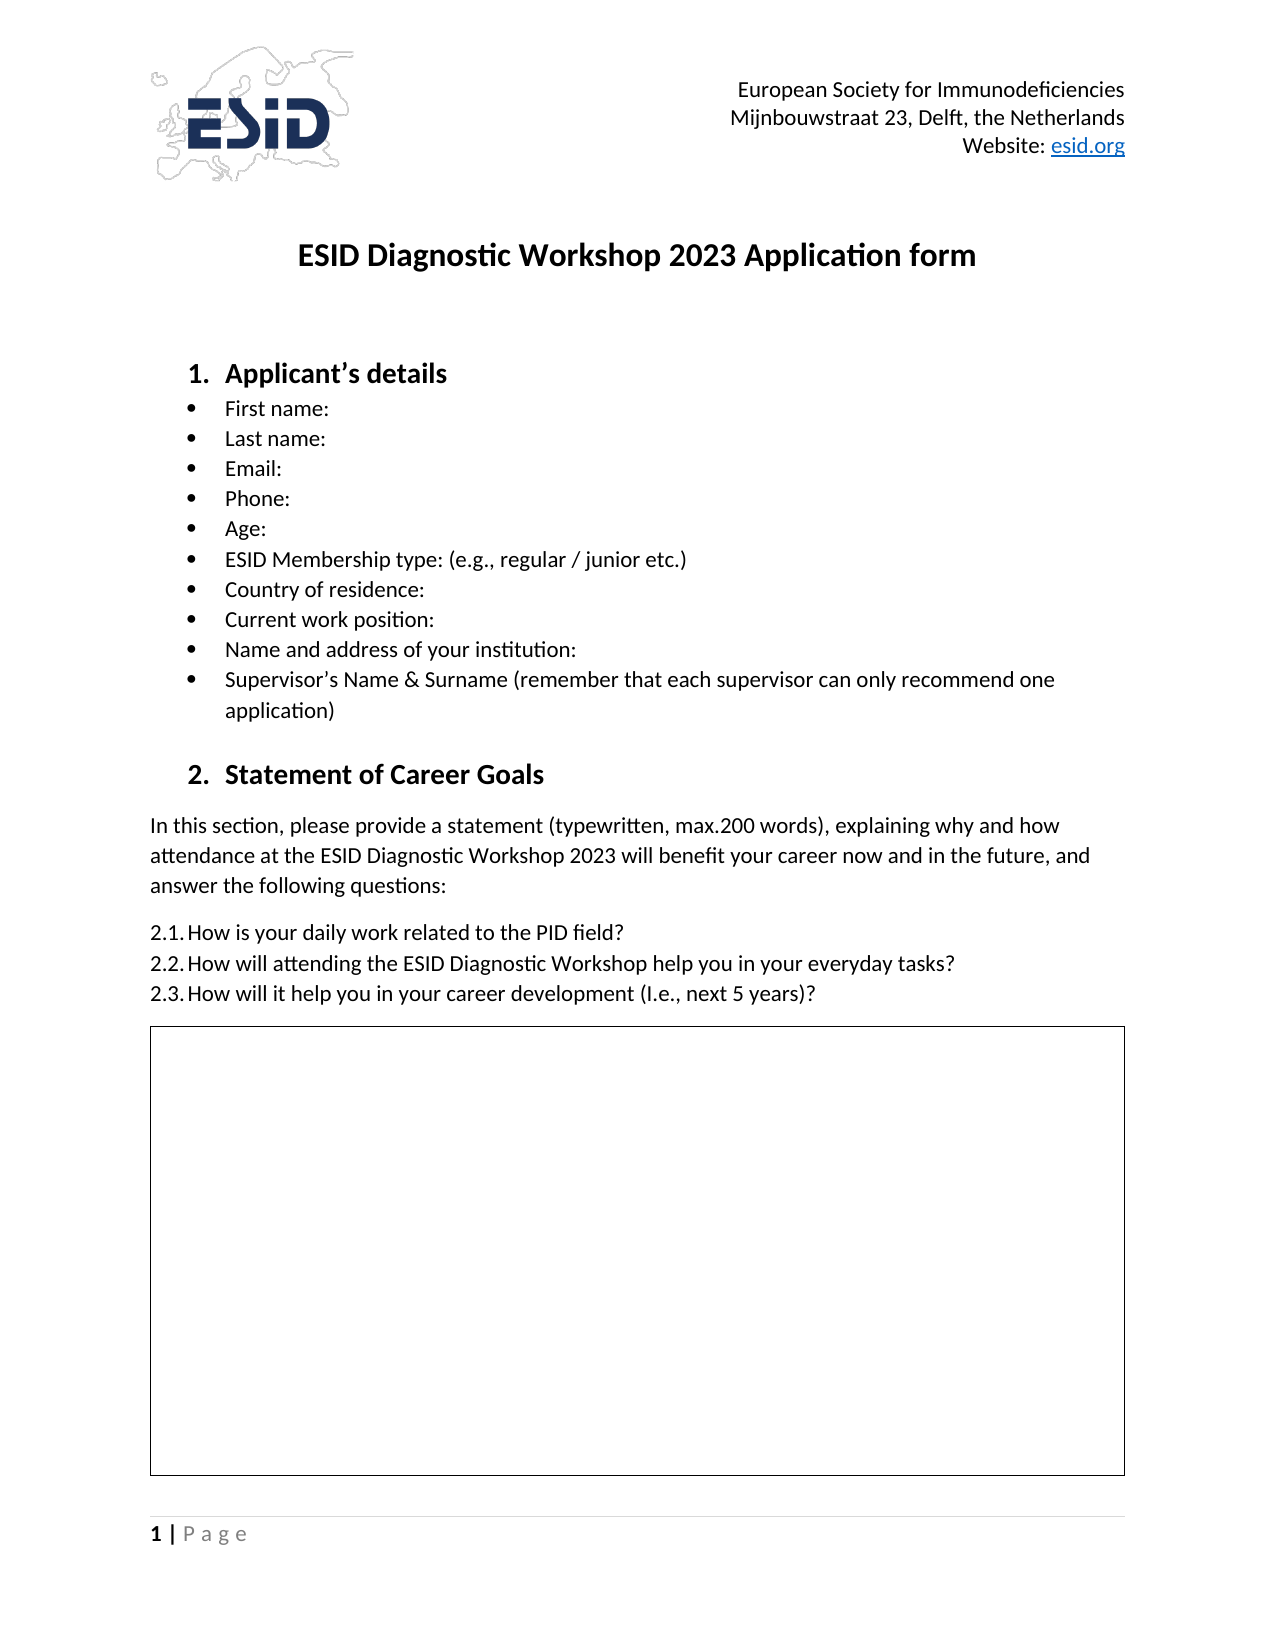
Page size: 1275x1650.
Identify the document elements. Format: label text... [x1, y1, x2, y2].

list Country of residence: [187, 575, 1125, 603]
list Email: [187, 454, 1125, 482]
list How is your daily work related to the PID field? [150, 918, 1125, 947]
list Age: [187, 514, 1125, 542]
list Name and address of your institution: [187, 635, 1125, 663]
text ESID Diagnostic Workshop 2023 Application form [150, 234, 1125, 275]
list Current work position: [187, 605, 1125, 633]
text In this section, please provide a statement (typewritten, max.200 words), explaining why and how attendance at the ESID Diagnostic Workshop 2023 will benefit your career now and in the future, and answer the following questions: [150, 811, 1125, 900]
list Applicant’s details [187, 355, 1125, 391]
list Statement of Career Goals [187, 756, 1125, 792]
list ESID Membership type: (e.g., regular / junior etc.) [187, 545, 1125, 573]
picture [150, 46, 354, 181]
list Last name: [187, 424, 1125, 452]
list Phone: [187, 484, 1125, 512]
table_header [151, 1027, 1124, 1475]
list Supervisor’s Name & Surname (remember that each supervisor can only recommend one application) [187, 666, 1125, 724]
list First name: [187, 394, 1125, 422]
list How will it help you in your career development (I.e., next 5 years)? [150, 979, 1125, 1007]
list How will attending the ESID Diagnostic Workshop help you in your everyday tasks? [150, 949, 1125, 977]
